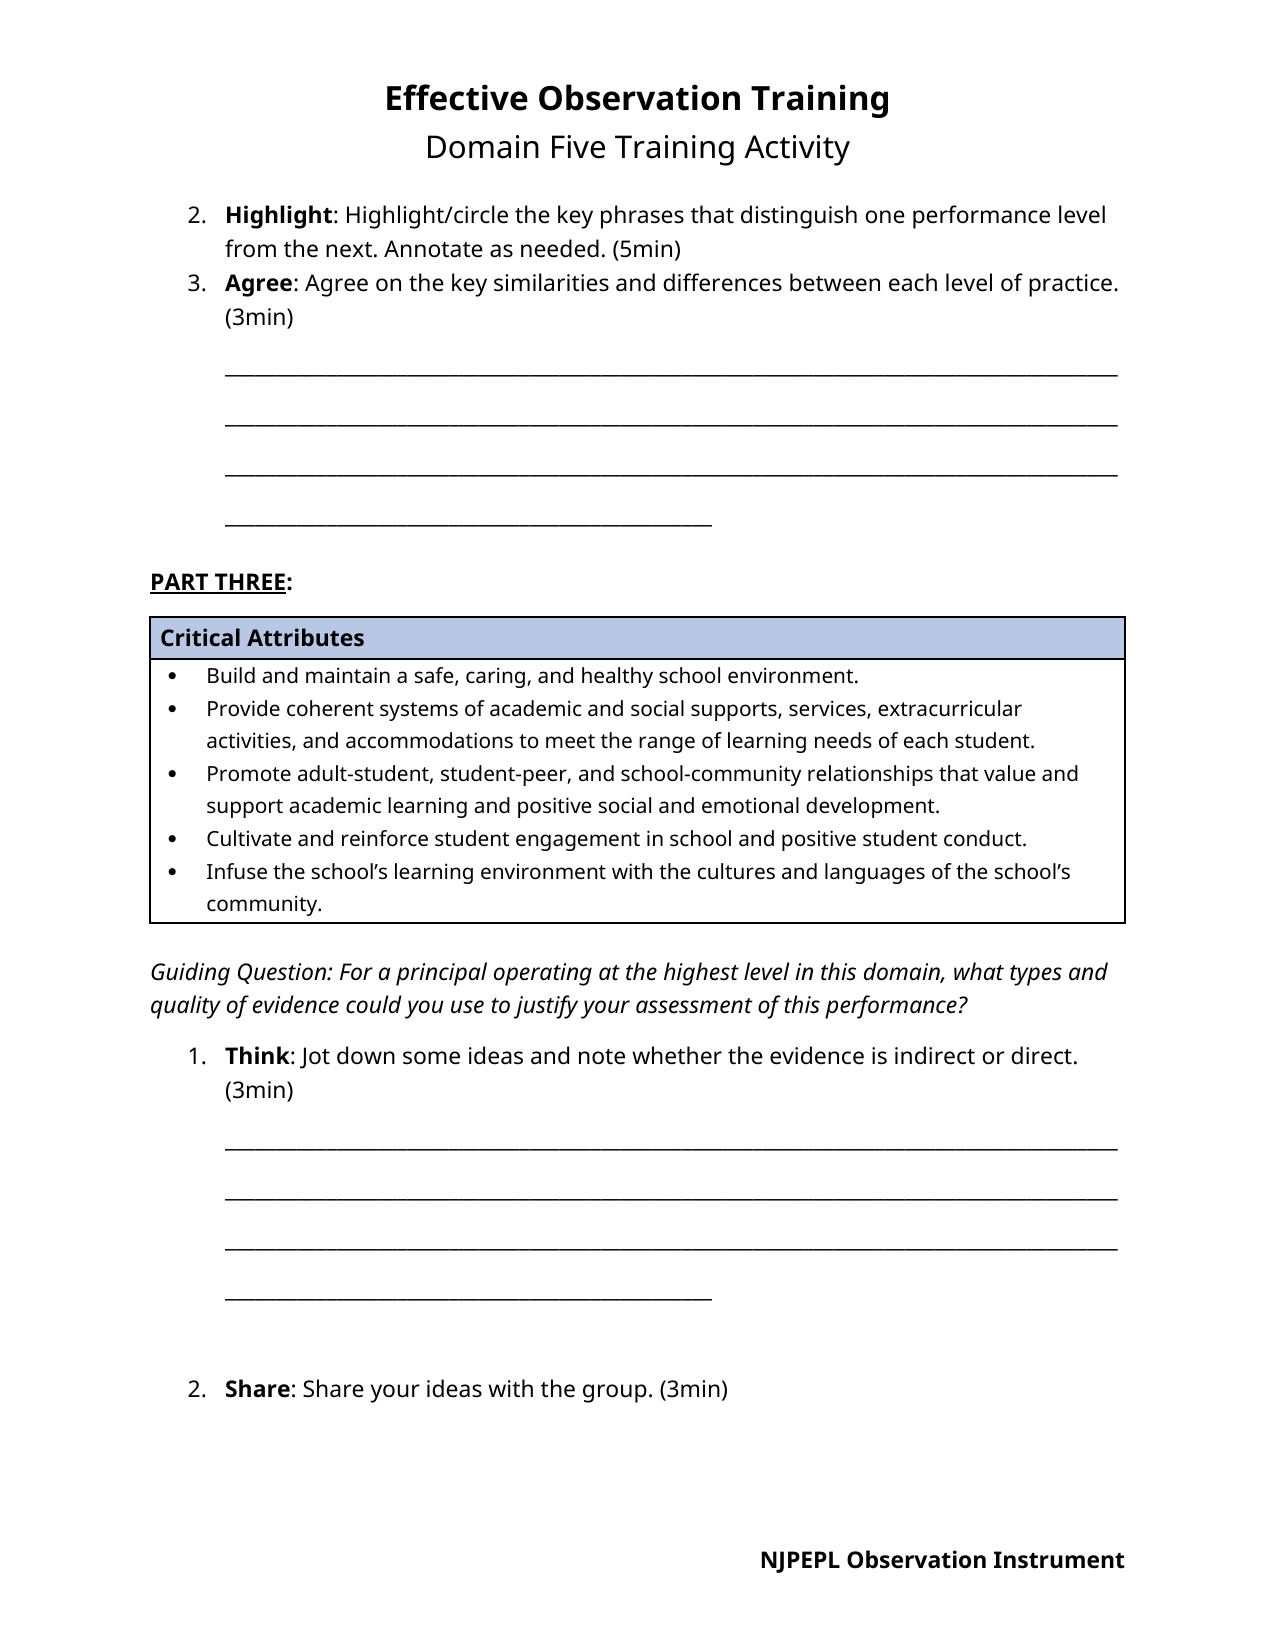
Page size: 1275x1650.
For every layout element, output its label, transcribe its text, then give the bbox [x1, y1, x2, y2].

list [225, 1123, 1125, 1304]
list Think: Jot down some ideas and note whether the evidence is indirect or direct. (3min) [187, 1040, 1125, 1105]
list Highlight: Highlight/circle the key phrases that distinguish one performance level from the next. Annotate as needed. (5min) [187, 199, 1125, 264]
list Share: Share your ideas with the group. (3min) [187, 1373, 1125, 1404]
text PART THREE: [150, 566, 1125, 597]
list Agree: Agree on the key similarities and differences between each level of practice. (3min) [187, 267, 1125, 332]
table_cell Build and maintain a safe, caring, and healthy school environment. Provide coherent systems of academic and social supports, services, extracurricular activities, and accommodations to meet the range of learning needs of each student. Promote adult-student, student-peer, and school-community relationships that value and support academic learning and positive social and emotional development. Cultivate and reinforce student engagement in school and positive student conduct. Infuse the school’s learning environment with the cultures and languages of the school’s community. [151, 660, 1124, 922]
table_header Critical Attributes [151, 618, 1124, 658]
text Guiding Question: For a principal operating at the highest level in this domain, what types and quality of evidence could you use to justify your assessment of this performance? [150, 956, 1125, 1021]
